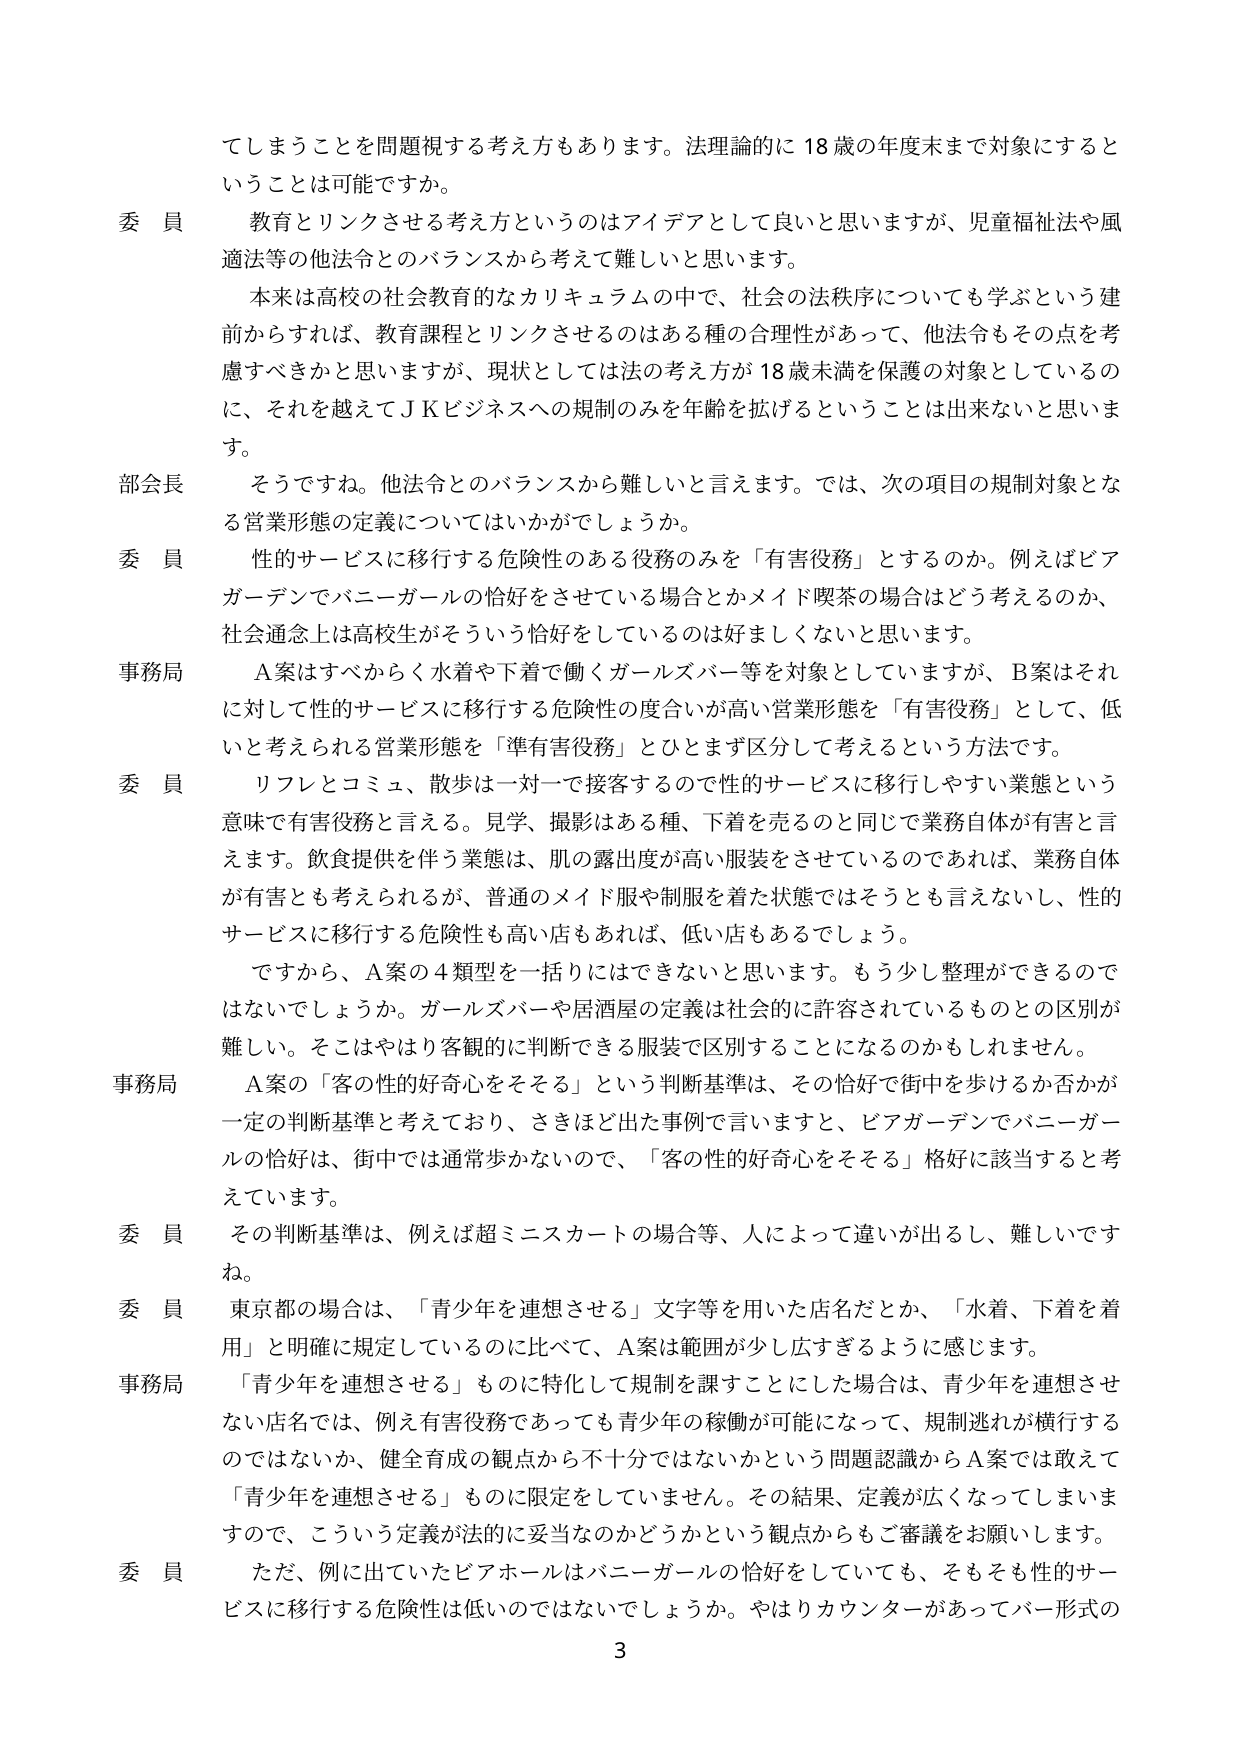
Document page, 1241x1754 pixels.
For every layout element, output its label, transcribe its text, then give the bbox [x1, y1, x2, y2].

text 事務局 「青少年を連想させる」ものに特化して規制を課すことにした場合は、青少年を連想させない店名では、例え有害役務であっても青少年の稼働が可能になって、規制逃れが横行するのではないか、健全育成の観点から不十分ではないかという問題認識からＡ案では敢えて「青少年を連想させる」ものに限定をしていません。その結果、定義が広くなってしまいますので、こういう定義が法的に妥当なのかどうかという観点からもご審議をお願いします。 [118, 1364, 1122, 1552]
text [118, 1552, 1122, 1627]
text ですから、Ａ案の４類型を一括りにはできないと思います。もう少し整理ができるのではないでしょうか。ガールズバーや居酒屋の定義は社会的に許容されているものとの区別が難しい。そこはやはり客観的に判断できる服装で区別することになるのかもしれません。 [118, 952, 1122, 1064]
text 委 員 東京都の場合は、「青少年を連想させる」文字等を用いた店名だとか、「水着、下着を着用」と明確に規定しているのに比べて、Ａ案は範囲が少し広すぎるように感じます。 [118, 1289, 1122, 1364]
text 本来は高校の社会教育的なカリキュラムの中で、社会の法秩序についても学ぶという建前からすれば、教育課程とリンクさせるのはある種の合理性があって、他法令もその点を考慮すべきかと思いますが、現状としては法の考え方が18歳未満を保護の対象としているのに、それを越えてＪＫビジネスへの規制のみを年齢を拡げるということは出来ないと思います。 [221, 277, 1122, 464]
text 委 員 その判断基準は、例えば超ミニスカートの場合等、人によって違いが出るし、難しいですね。 [118, 1214, 1122, 1289]
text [118, 127, 1122, 202]
text 事務局 Ａ案の「客の性的好奇心をそそる」という判断基準は、その恰好で街中を歩けるか否かが一定の判断基準と考えており、さきほど出た事例で言いますと、ビアガーデンでバニーガールの恰好は、街中では通常歩かないので、「客の性的好奇心をそそる」格好に該当すると考えています。 [112, 1064, 1122, 1214]
text 事務局 Ａ案はすべからく水着や下着で働くガールズバー等を対象としていますが、Ｂ案はそれに対して性的サービスに移行する危険性の度合いが高い営業形態を「有害役務」として、低いと考えられる営業形態を「準有害役務」とひとまず区分して考えるという方法です。 [118, 652, 1122, 764]
text 委 員 性的サービスに移行する危険性のある役務のみを「有害役務」とするのか。例えばビアガーデンでバニーガールの恰好をさせている場合とかメイド喫茶の場合はどう考えるのか、社会通念上は高校生がそういう恰好をしているのは好ましくないと思います。 [118, 539, 1122, 652]
text 委 員 リフレとコミュ、散歩は一対一で接客するので性的サービスに移行しやすい業態という意味で有害役務と言える。見学、撮影はある種、下着を売るのと同じで業務自体が有害と言えます。飲食提供を伴う業態は、肌の露出度が高い服装をさせているのであれば、業務自体が有害とも考えられるが、普通のメイド服や制服を着た状態ではそうとも言えないし、性的サービスに移行する危険性も高い店もあれば、低い店もあるでしょう。 [118, 764, 1122, 952]
text 部会長 そうですね。他法令とのバランスから難しいと言えます。では、次の項目の規制対象となる営業形態の定義についてはいかがでしょうか。 [118, 464, 1122, 539]
text 委 員 教育とリンクさせる考え方というのはアイデアとして良いと思いますが、児童福祉法や風適法等の他法令とのバランスから考えて難しいと思います。 [118, 202, 1122, 277]
